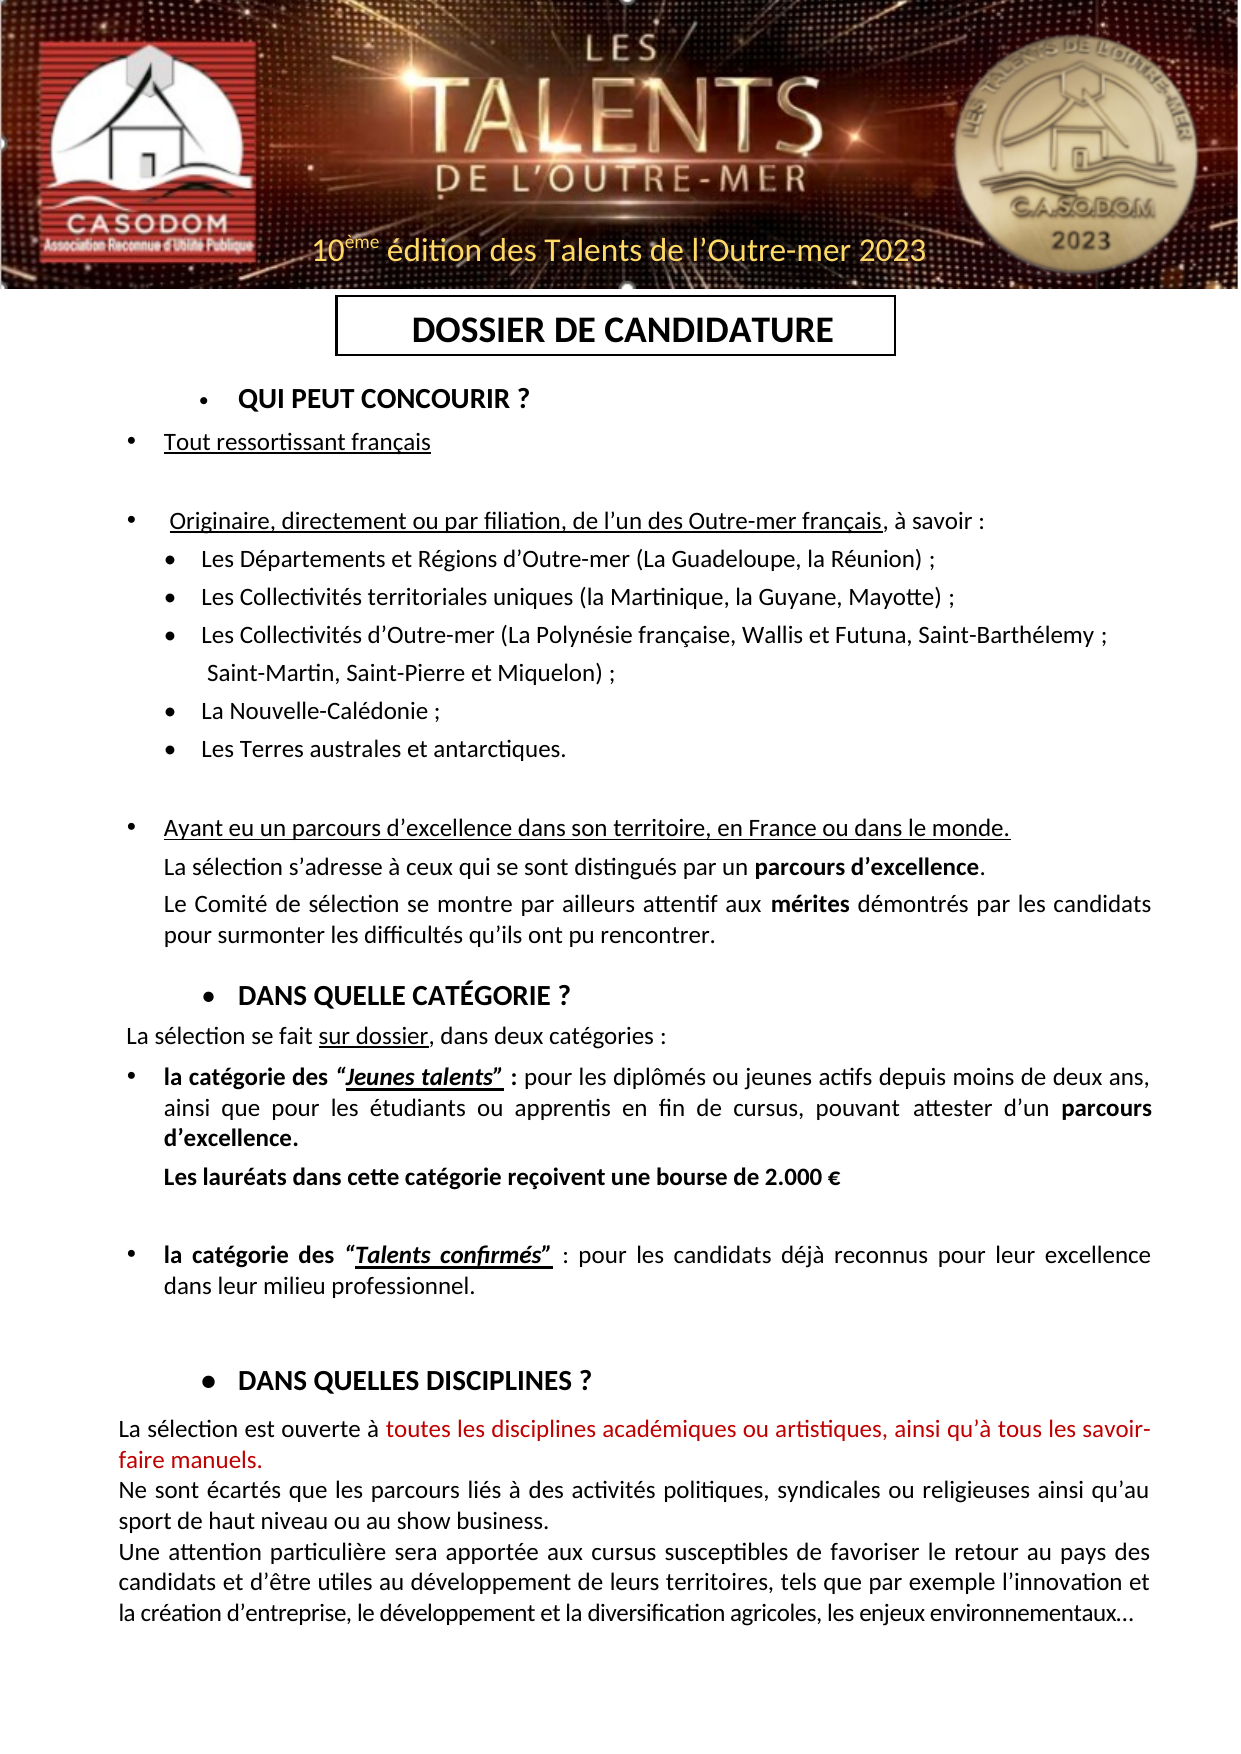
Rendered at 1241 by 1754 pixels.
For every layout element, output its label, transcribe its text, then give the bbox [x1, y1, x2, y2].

list DANS QUELLE CATÉGORIE ? [201, 977, 1152, 1013]
list Les lauréats dans cette catégorie reçoivent une bourse de 2.000 € [164, 1161, 1152, 1191]
list Les Collectivités d’Outre-mer (La Polynésie française, Wallis et Futuna, Saint-Barthélemy ; [164, 619, 1152, 650]
list la catégorie des “Jeunes talents” : pour les diplômés ou jeunes actifs depuis moins de deux ans, ainsi que pour les étudiants ou apprentis en fin de cursus, pouvant attester d’un parcours d’excellence. [126, 1058, 1152, 1153]
text Ne sont écartés que les parcours liés à des activités politiques, syndicales ou religieuses ainsi qu’au sport de haut niveau ou au show business. [118, 1474, 1152, 1536]
list La sélection s’adresse à ceux qui se sont distingués par un parcours d’excellence. [164, 851, 1152, 881]
picture [0, 0, 1238, 289]
list Les Collectivités territoriales uniques (la Martinique, la Guyane, Mayotte) ; [164, 581, 1152, 612]
text La sélection se fait sur dossier, dans deux catégories : [126, 1021, 1152, 1051]
text Une attention particulière sera apportée aux cursus susceptibles de favoriser le retour au pays des candidats et d’être utiles au développement de leurs territoires, tels que par exemple l’innovation et la création d’entreprise, le développement et la diversification agricoles, les enjeux environnementaux… [118, 1536, 1152, 1627]
list QUI PEUT CONCOURIR ? [200, 380, 1092, 416]
list Ayant eu un parcours d’excellence dans son territoire, en France ou dans le monde. [126, 809, 1152, 843]
list Les Départements et Régions d’Outre-mer (La Guadeloupe, la Réunion) ; [164, 543, 1152, 574]
list Les Terres australes et antarctiques. [164, 733, 1152, 764]
list Originaire, directement ou par filiation, de l’un des Outre-mer français, à savoir : [126, 502, 1152, 536]
list Tout ressortissant français [126, 423, 1152, 457]
text La sélection est ouverte à toutes les disciplines académiques ou artistiques, ainsi qu’à tous les savoir-faire manuels. [7, 1413, 1152, 1474]
list la catégorie des “Talents confirmés” : pour les candidats déjà reconnus pour leur excellence dans leur milieu professionnel. [126, 1237, 1152, 1301]
list La Nouvelle-Calédonie ; [164, 696, 1152, 726]
list DANS QUELLES DISCIPLINES ? [201, 1369, 1152, 1396]
list Saint-Martin, Saint-Pierre et Miquelon) ; [201, 657, 1152, 688]
list Le Comité de sélection se montre par ailleurs attentif aux mérites démontrés par les candidats pour surmonter les difficultés qu’ils ont pu rencontrer. [164, 889, 1152, 950]
